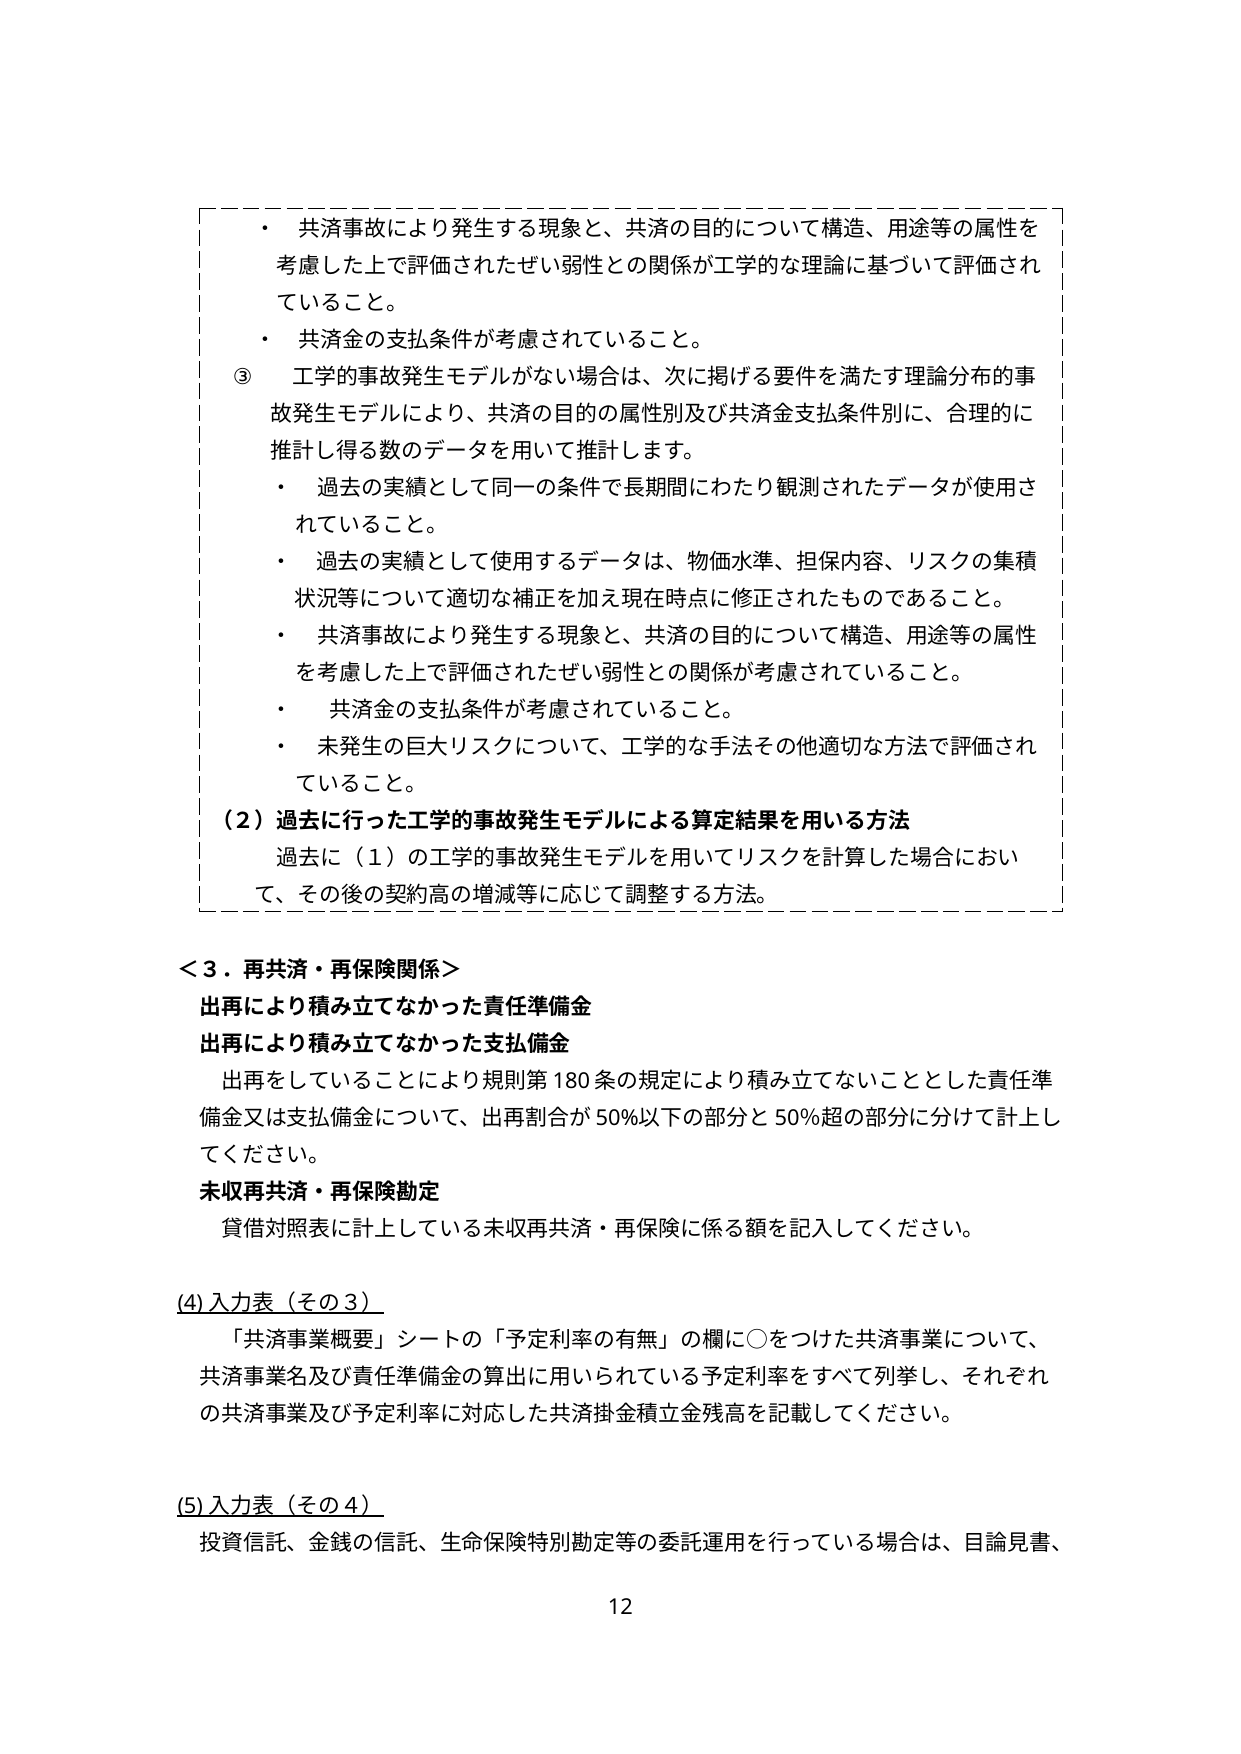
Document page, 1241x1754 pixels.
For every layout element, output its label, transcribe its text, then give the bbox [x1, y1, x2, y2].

text (4) 入力表（その３） [177, 1282, 1063, 1319]
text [177, 1522, 1063, 1559]
text 貸借対照表に計上している未収再共済・再保険に係る額を記入してください。 [177, 1208, 1063, 1245]
text 未収再共済・再保険勘定 [177, 1171, 1063, 1208]
text ＜３．再共済・再保険関係＞ [177, 949, 1063, 986]
text 出再により積み立てなかった支払備金 [177, 1023, 1063, 1060]
text 「共済事業概要」シートの「予定利率の有無」の欄に○をつけた共済事業について、共済事業名及び責任準備金の算出に用いられている予定利率をすべて列挙し、それぞれの共済事業及び予定利率に対応した共済掛金積立金残高を記載してください。 [199, 1319, 1063, 1430]
text (5) 入力表（その４） [177, 1485, 1063, 1522]
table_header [200, 208, 1063, 911]
text 出再により積み立てなかった責任準備金 [177, 986, 1063, 1023]
text 出再をしていることにより規則第180条の規定により積み立てないこととした責任準備金又は支払備金について、出再割合が50%以下の部分と50％超の部分に分けて計上してください。 [177, 1060, 1063, 1171]
